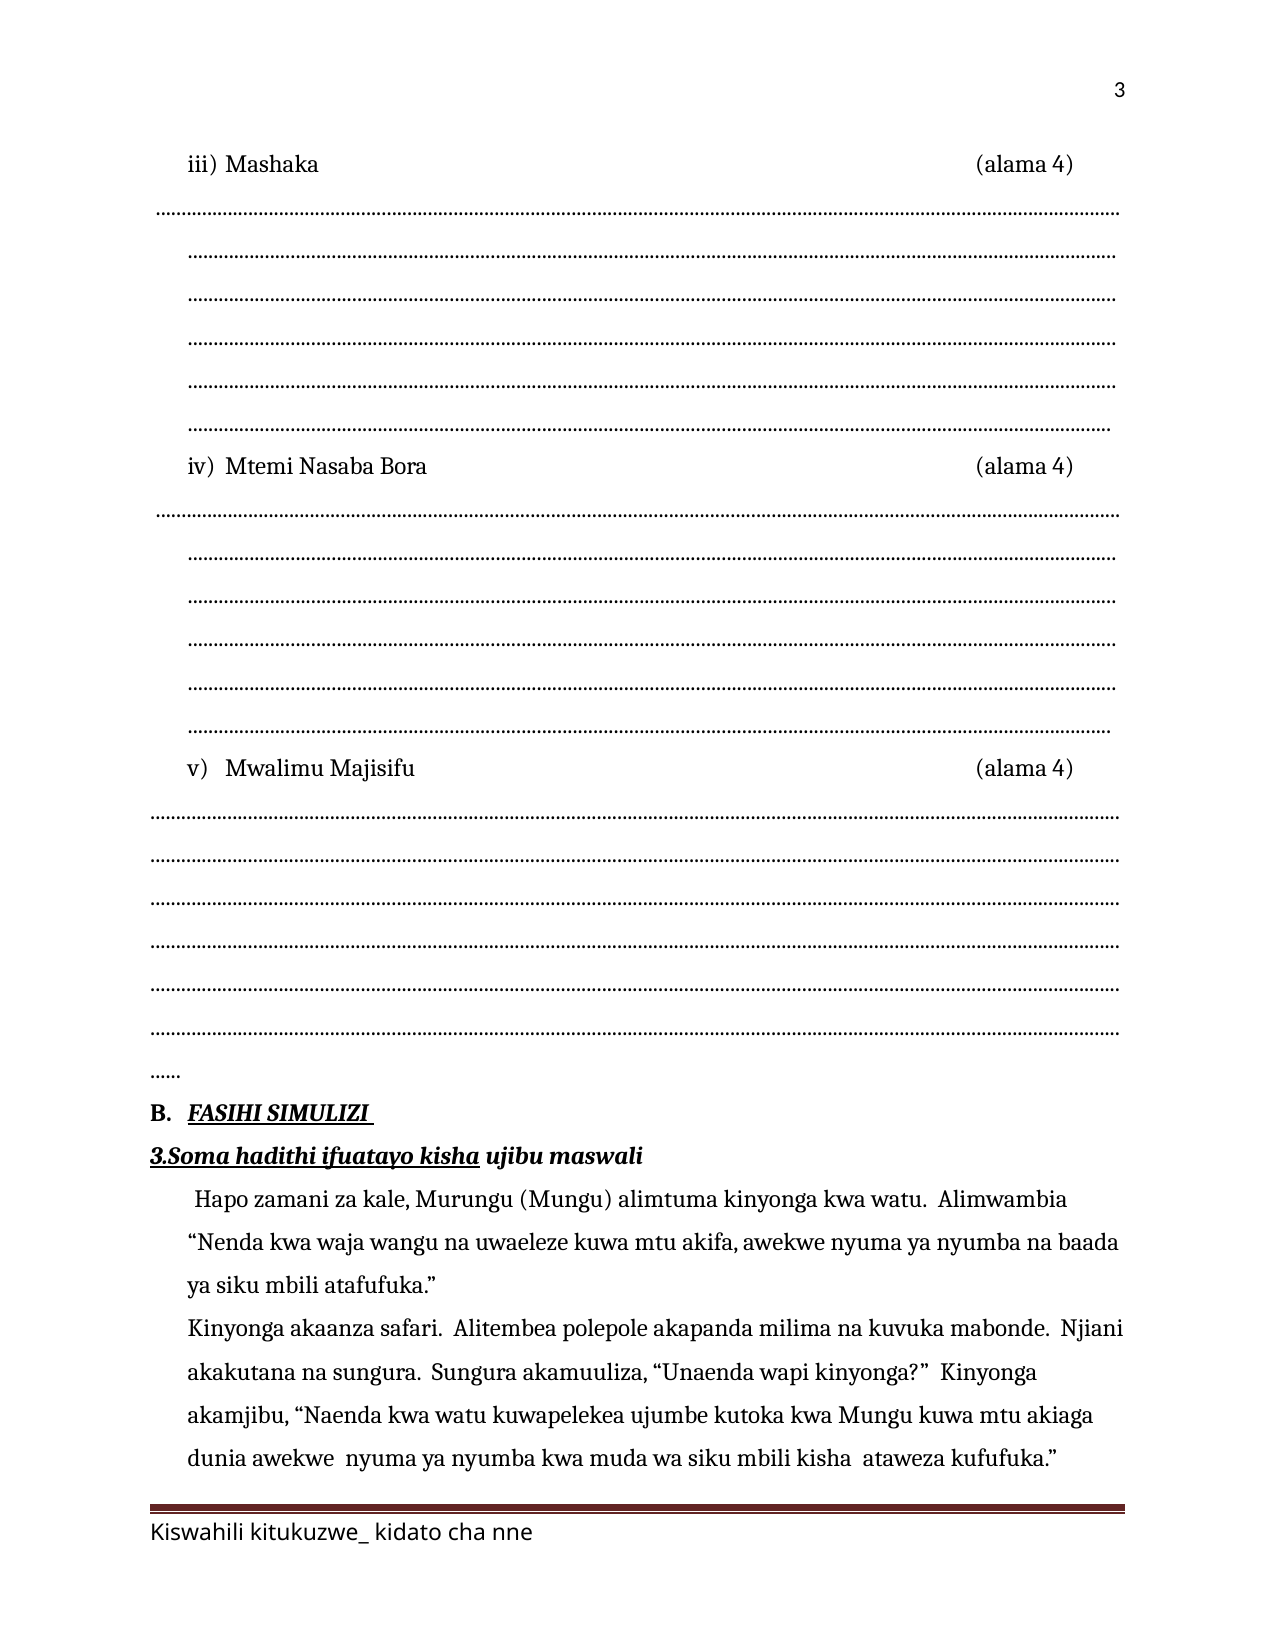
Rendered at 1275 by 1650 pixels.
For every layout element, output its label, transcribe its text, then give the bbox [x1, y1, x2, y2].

text .................................................................................................................................................................................................................................................................................................................................................................................................................................................................................................................................................................................................................................................................................................................................................................................................................................................................................................................................................................................................................................................................................................................................... [150, 495, 1125, 739]
text iv) Mtemi Nasaba Bora (alama 4) [150, 452, 1125, 481]
text v) Mwalimu Majisifu (alama 4) [150, 754, 1125, 782]
text .................................................................................................................................................................................................................................................................................................................................................................................................................................................................................................................................................................................................................................................................................................................................................................................................................................................................................................................................................................................................................................................................................................................................... [150, 193, 1125, 437]
text B. FASIHI SIMULIZI [150, 1099, 1125, 1127]
text 3.Soma hadithi ifuatayo kisha ujibu maswali [150, 1142, 1125, 1171]
text .................................................................................................................................................................................................................................................................................................................................................................................................................................................................................................................................................................................................................................................................................................................................................................................................................................................................................................................................................................................................................................................................................................................................................................................... [150, 797, 1125, 1084]
text Kinyonga akaanza safari. Alitembea polepole akapanda milima na kuvuka mabonde. Njiani akakutana na sungura. Sungura akamuuliza, “Unaenda wapi kinyonga?” Kinyonga akamjibu, “Naenda kwa watu kuwapelekea ujumbe kutoka kwa Mungu kuwa mtu akiaga dunia awekwe nyuma ya nyumba kwa muda wa siku mbili kisha ataweza kufufuka.” [150, 1314, 1125, 1472]
text Hapo zamani za kale, Murungu (Mungu) alimtuma kinyonga kwa watu. Alimwambia “Nenda kwa waja wangu na uwaeleze kuwa mtu akifa, awekwe nyuma ya nyumba na baada ya siku mbili atafufuka.” [150, 1185, 1125, 1300]
text iii) Mashaka (alama 4) [150, 150, 1125, 179]
